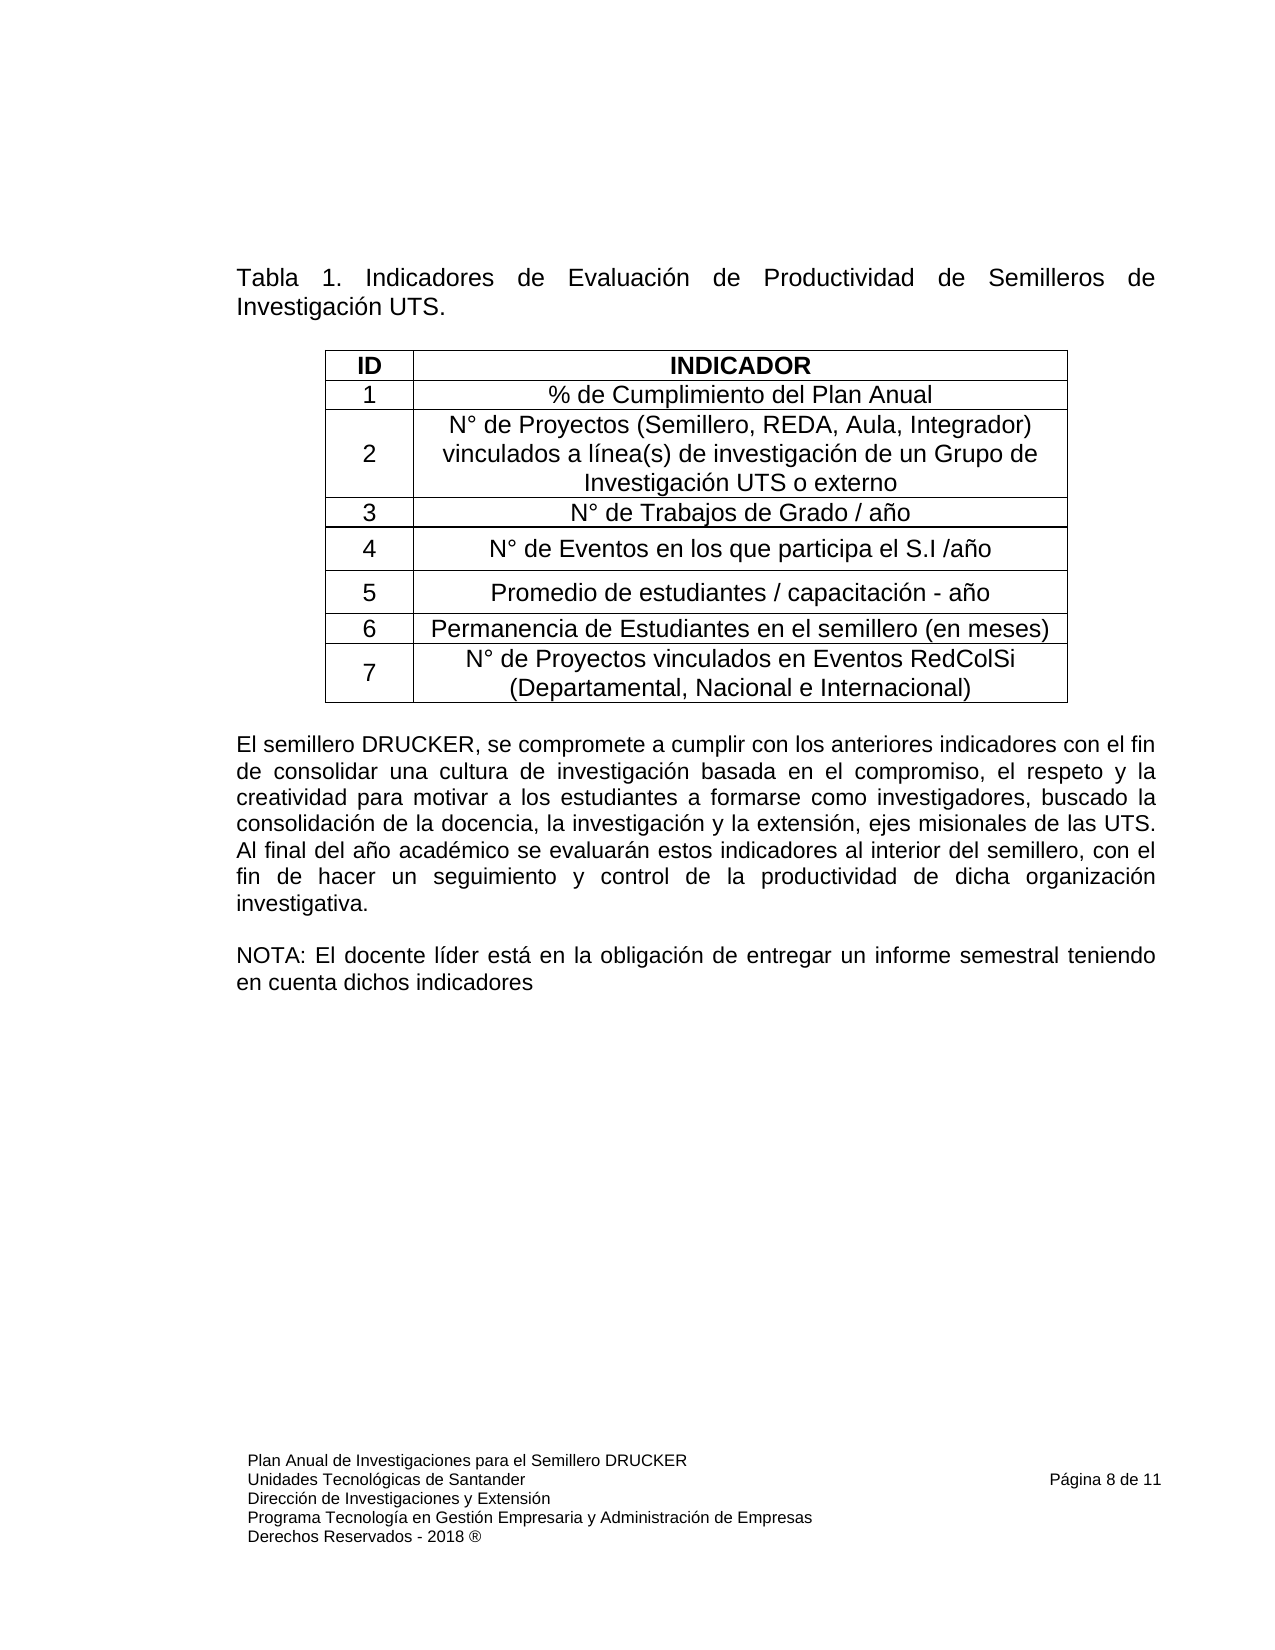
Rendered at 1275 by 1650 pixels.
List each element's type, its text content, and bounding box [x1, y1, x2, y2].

table_cell 5 [326, 571, 413, 613]
table_header INDICADOR [414, 351, 1067, 379]
table_cell 7 [326, 644, 413, 702]
table_cell N° de Proyectos vinculados en Eventos RedColSi (Departamental, Nacional e Internacional) [414, 644, 1067, 702]
table_cell 2 [326, 410, 413, 497]
text El semillero DRUCKER, se compromete a cumplir con los anteriores indicadores con el fin de consolidar una cultura de investigación basada en el compromiso, el respeto y la creatividad para motivar a los estudiantes a formarse como investigadores, buscado la consolidación de la docencia, la investigación y la extensión, ejes misionales de las UTS. Al final del año académico se evaluarán estos indicadores al interior del semillero, con el fin de hacer un seguimiento y control de la productividad de dicha organización investigativa. [236, 731, 1157, 916]
text NOTA: El docente líder está en la obligación de entregar un informe semestral teniendo en cuenta dichos indicadores [236, 942, 1157, 995]
table_cell 6 [326, 614, 413, 643]
table_cell Promedio de estudiantes / capacitación - año [414, 571, 1067, 613]
text Tabla 1. Indicadores de Evaluación de Productividad de Semilleros de Investigación UTS. [236, 263, 1157, 321]
table_header ID [326, 351, 413, 379]
table_cell 4 [326, 528, 413, 570]
table_cell 1 [326, 381, 413, 409]
table_cell 3 [326, 498, 413, 526]
table_cell N° de Eventos en los que participa el S.I /año [414, 528, 1067, 570]
table_cell N° de Trabajos de Grado / año [414, 498, 1067, 526]
table_cell % de Cumplimiento del Plan Anual [414, 381, 1067, 409]
table_cell Permanencia de Estudiantes en el semillero (en meses) [414, 614, 1067, 643]
table_cell N° de Proyectos (Semillero, REDA, Aula, Integrador) vinculados a línea(s) de investigación de un Grupo de Investigación UTS o externo [414, 410, 1067, 497]
